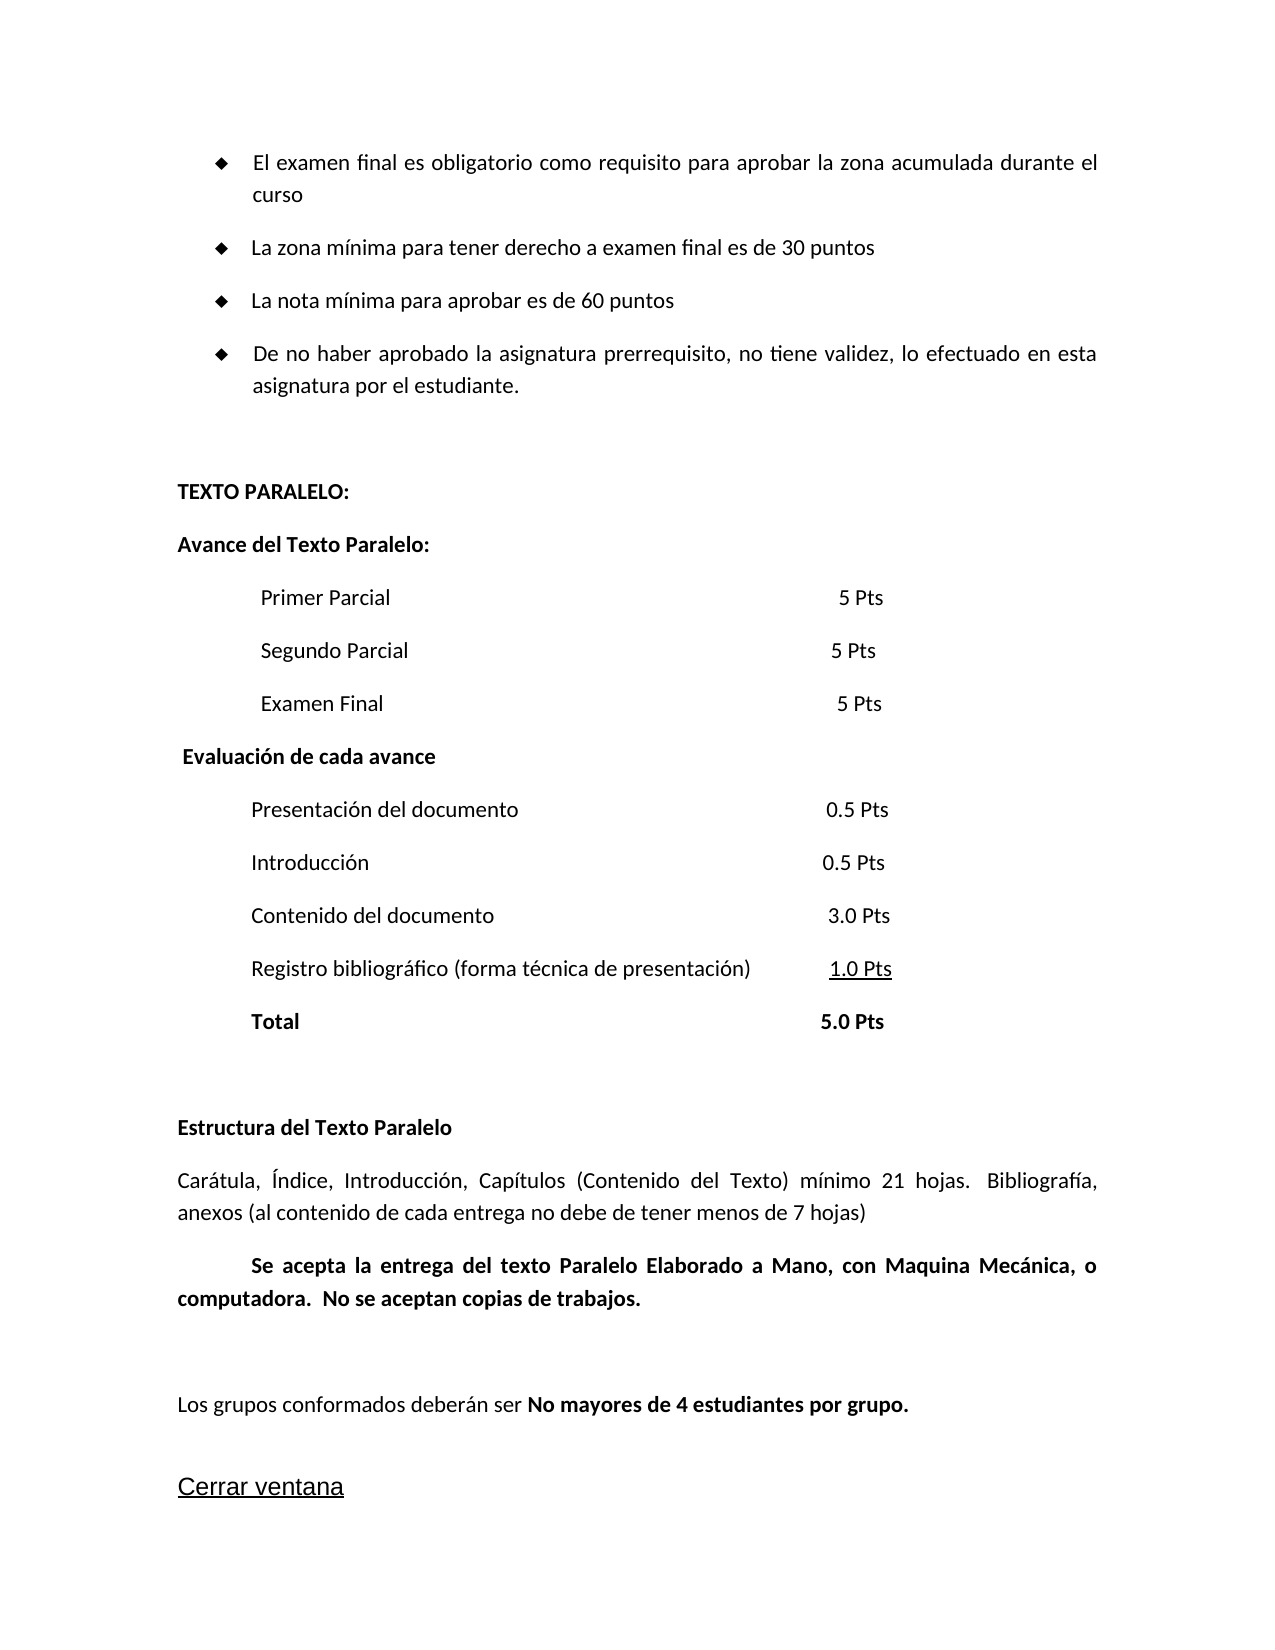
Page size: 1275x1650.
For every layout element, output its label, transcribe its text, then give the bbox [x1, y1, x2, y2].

text Avance del Texto Paralelo: [177, 530, 1098, 558]
text Contenido del documento 3.0 Pts [251, 901, 1098, 929]
text  El examen final es obligatorio como requisito para aprobar la zona acumulada durante el curso [215, 148, 1098, 208]
text Introducción 0.5 Pts [251, 848, 1098, 876]
text Carátula, Índice, Introducción, Capítulos (Contenido del Texto) mínimo 21 hojas. Bibliografía, anexos (al contenido de cada entrega no debe de tener menos de 7 hojas) [177, 1166, 1098, 1227]
text Primer Parcial 5 Pts [177, 583, 1098, 611]
text Presentación del documento 0.5 Pts [251, 795, 1098, 823]
text Evaluación de cada avance [177, 742, 1098, 770]
text Los grupos conformados deberán ser No mayores de 4 estudiantes por grupo. [177, 1390, 1098, 1418]
text Cerrar ventana [177, 1472, 1098, 1500]
text Examen Final 5 Pts [177, 689, 1098, 717]
text Total 5.0 Pts [251, 1007, 1098, 1035]
text  La zona mínima para tener derecho a examen final es de 30 puntos [215, 233, 1098, 261]
text Se acepta la entrega del texto Paralelo Elaborado a Mano, con Maquina Mecánica, o computadora. No se aceptan copias de trabajos. [177, 1252, 1098, 1312]
text Registro bibliográfico (forma técnica de presentación) 1.0 Pts [251, 954, 1098, 982]
text Segundo Parcial 5 Pts [177, 636, 1098, 664]
text TEXTO PARALELO: [177, 477, 1098, 505]
text  La nota mínima para aprobar es de 60 puntos [215, 286, 1098, 314]
text Estructura del Texto Paralelo [177, 1113, 1098, 1141]
text  De no haber aprobado la asignatura prerrequisito, no tiene validez, lo efectuado en esta asignatura por el estudiante. [215, 339, 1098, 399]
